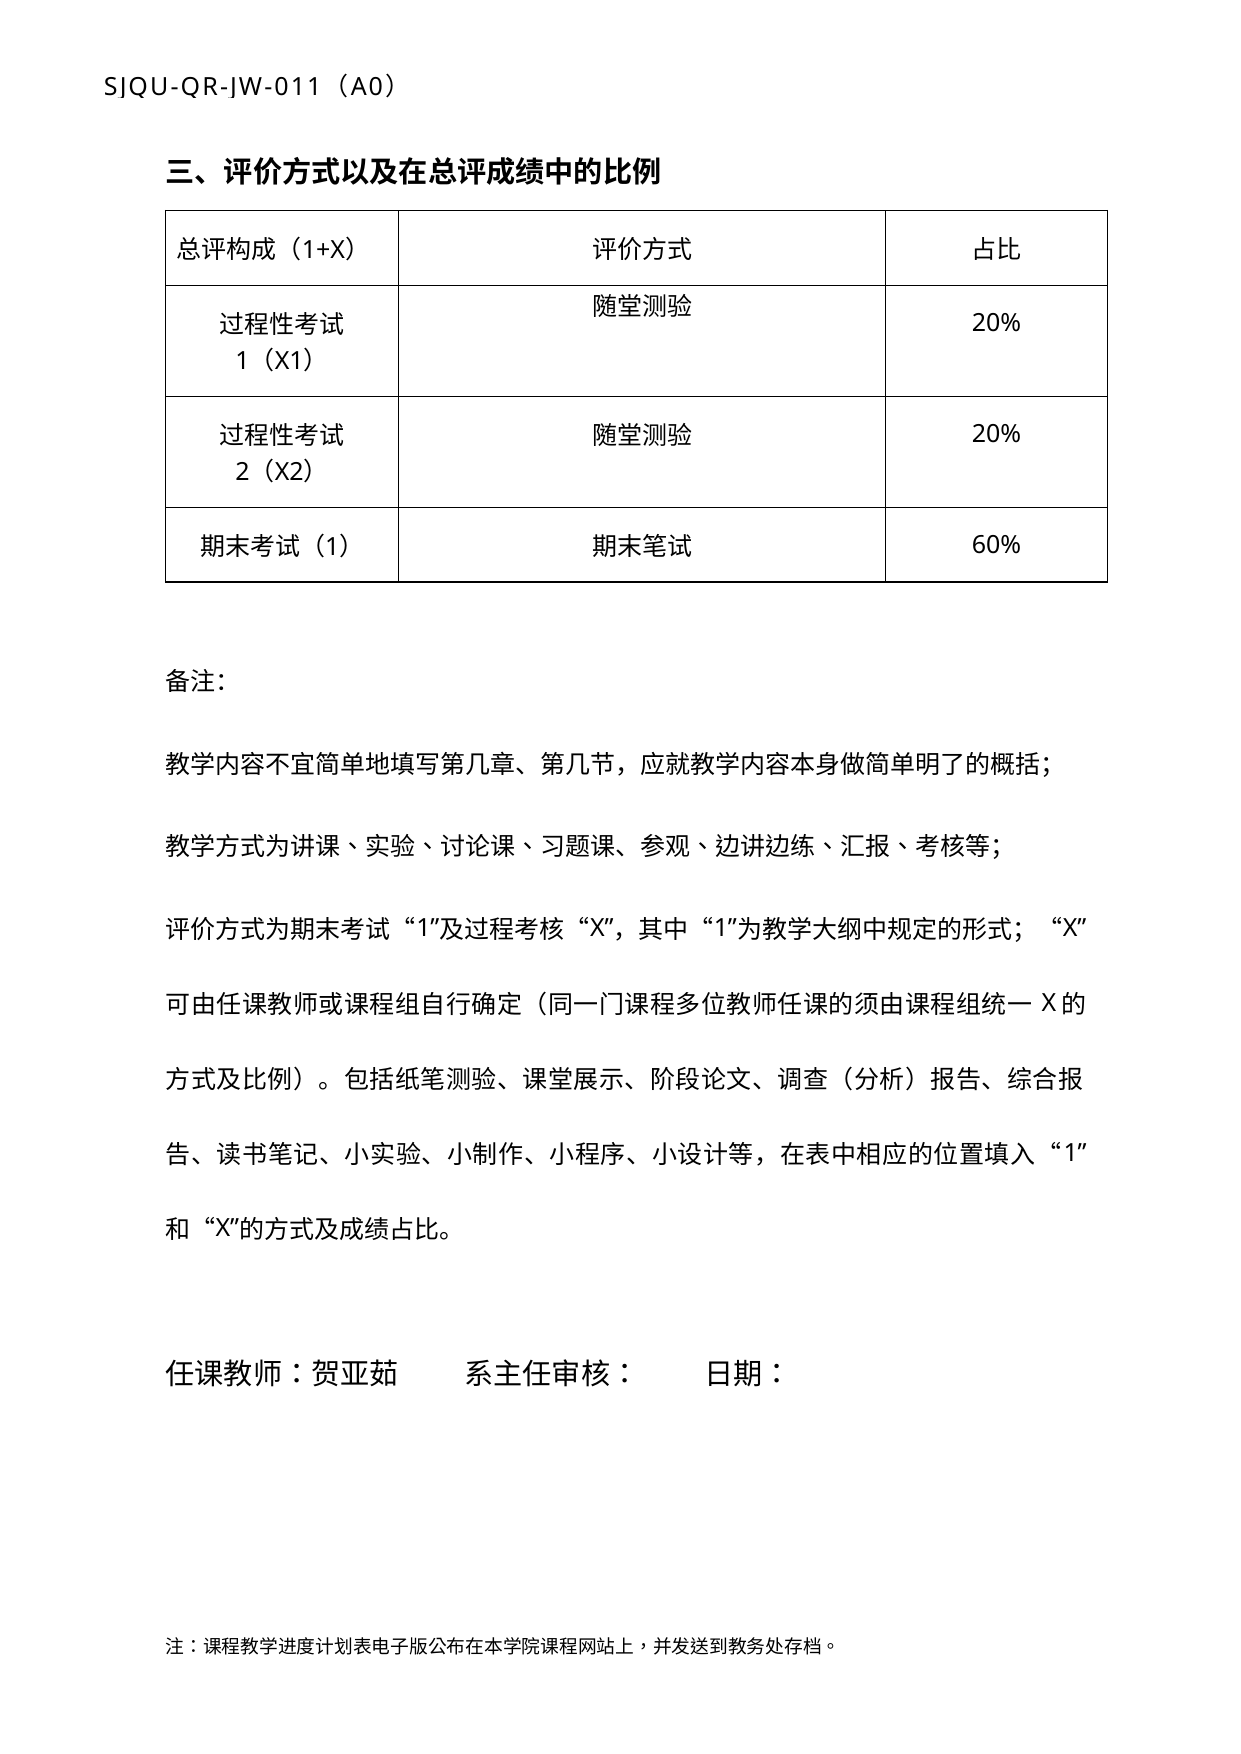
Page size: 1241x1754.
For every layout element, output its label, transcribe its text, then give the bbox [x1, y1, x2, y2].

table_cell 60% [886, 508, 1107, 581]
table_cell 过程性考试2（X2） [166, 397, 398, 507]
text 备注： [165, 627, 1087, 702]
table_cell 20% [886, 286, 1107, 396]
table_header 占比 [886, 211, 1107, 284]
text 任课教师：贺亚茹 系主任审核： 日期： [165, 1319, 1087, 1394]
table_cell 过程性考试1（X1） [166, 286, 398, 396]
text 教学内容不宜简单地填写第几章、第几节，应就教学内容本身做简单明了的概括； [165, 710, 1087, 785]
table_cell 随堂测验 [399, 286, 885, 396]
text 评价方式为期末考试“1”及过程考核“X”，其中“1”为教学大纲中规定的形式；“X”可由任课教师或课程组自行确定（同一门课程多位教师任课的须由课程组统一X的方式及比例）。包括纸笔测验、课堂展示、阶段论文、调查（分析）报告、综合报告、读书笔记、小实验、小制作、小程序、小设计等，在表中相应的位置填入“1”和“X”的方式及成绩占比。 [165, 875, 1087, 1250]
text 教学方式为讲课、实验、讨论课、习题课、参观、边讲边练、汇报、考核等； [165, 792, 1087, 867]
table_cell 期末考试（1） [166, 508, 398, 581]
table_cell 20% [886, 397, 1107, 507]
table_cell 期末笔试 [399, 508, 885, 581]
text 三、评价方式以及在总评成绩中的比例 [165, 149, 1087, 191]
table_header 总评构成（1+X） [166, 211, 398, 284]
table_header 评价方式 [399, 211, 885, 284]
table_cell 随堂测验 [399, 397, 885, 507]
